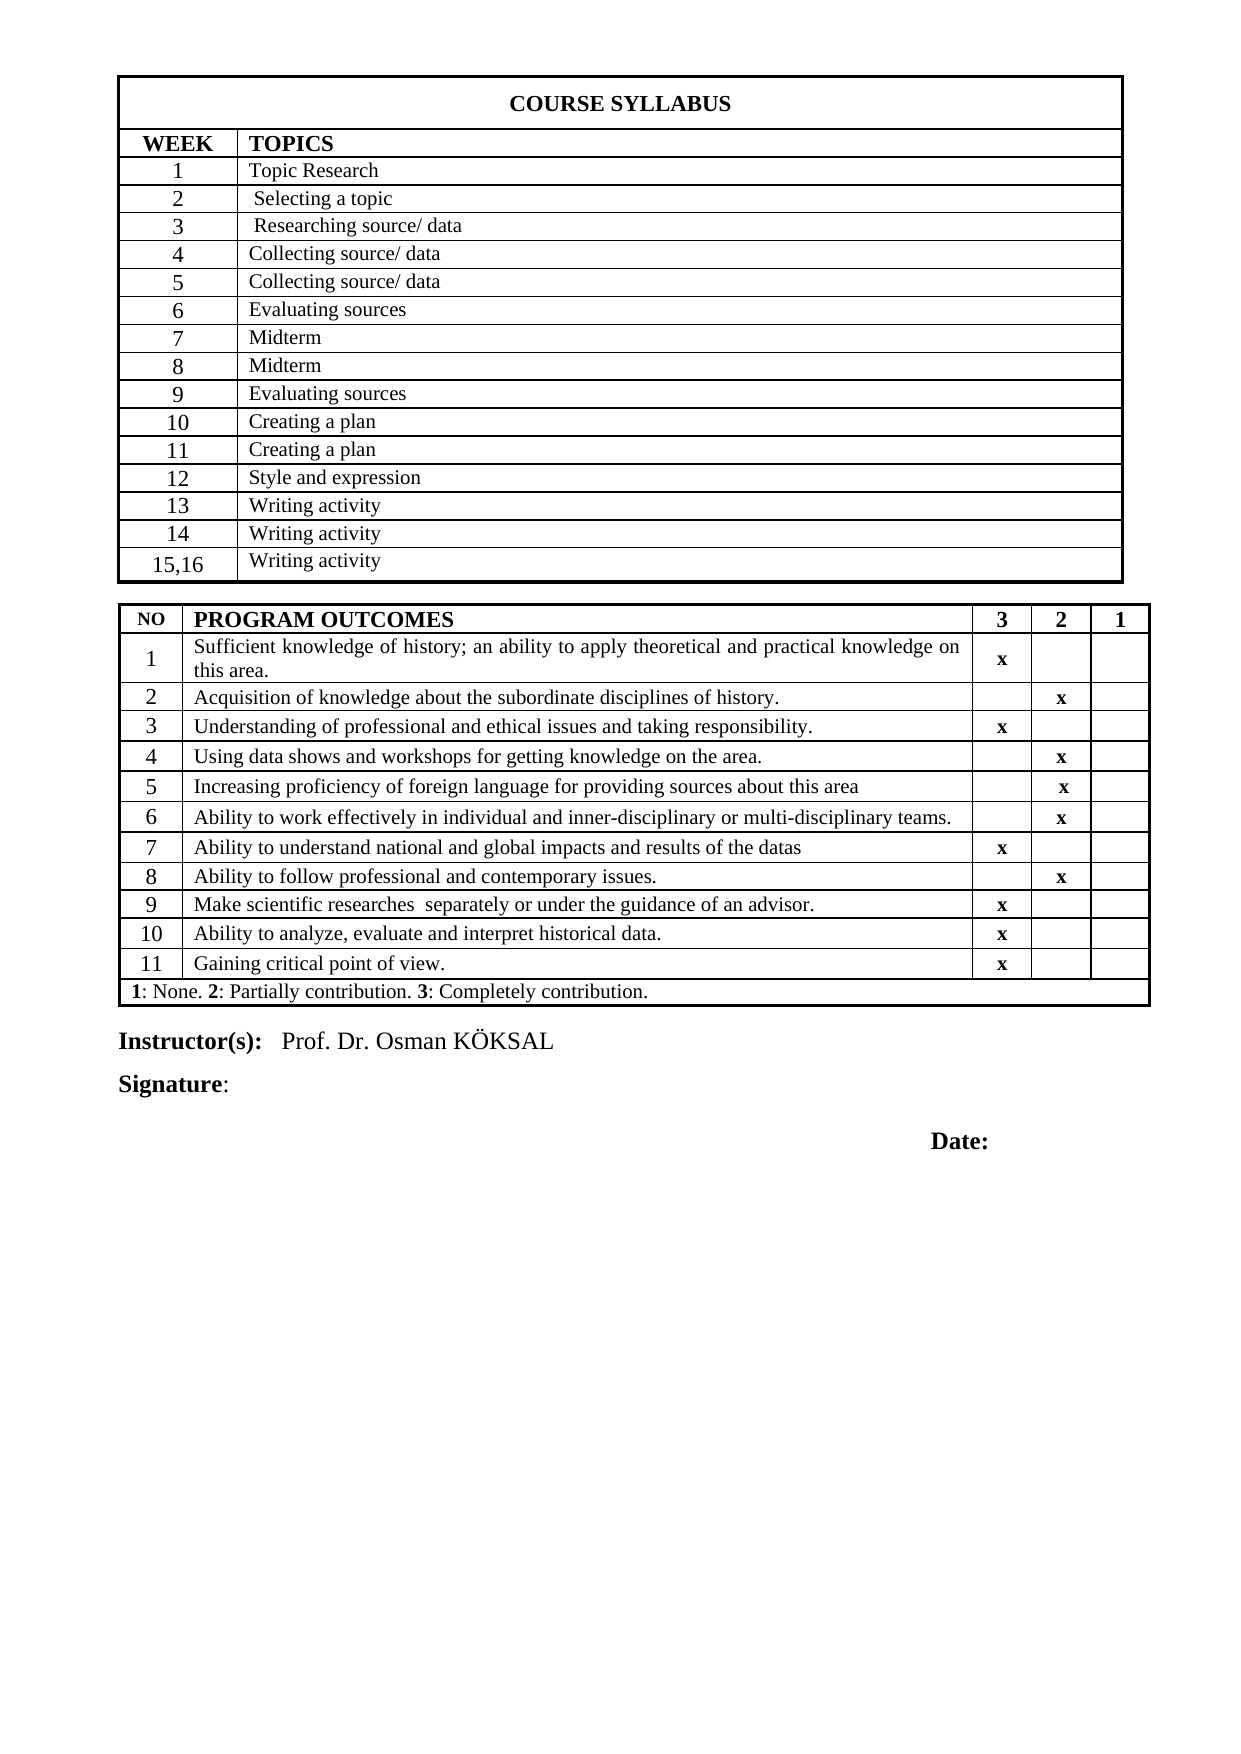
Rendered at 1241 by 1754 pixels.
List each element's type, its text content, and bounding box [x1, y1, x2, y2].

table_cell [973, 802, 1031, 831]
table_cell x [1032, 683, 1090, 710]
table_cell [1092, 919, 1148, 947]
table_cell [1092, 833, 1148, 861]
table_cell Ability to work effectively in individual and inner-disciplinary or multi-disciplinary teams. [183, 802, 972, 831]
table_header NO [121, 606, 182, 632]
table_cell 4 [120, 241, 237, 268]
table_cell x [973, 711, 1031, 740]
table_cell x [973, 919, 1031, 947]
table_cell Ability to follow professional and contemporary issues. [183, 863, 972, 889]
table_cell [1092, 772, 1148, 801]
table_cell 15,16 [120, 548, 237, 580]
table_cell [1092, 634, 1148, 682]
table_cell Gaining critical point of view. [183, 949, 972, 978]
table_cell [1032, 833, 1090, 861]
table_cell Topic Research [238, 158, 1121, 184]
text Instructor(s): Prof. Dr. Osman KÖKSAL [118, 1026, 1122, 1054]
table_cell Increasing proficiency of foreign language for providing sources about this area [183, 772, 972, 801]
table_cell Using data shows and workshops for getting knowledge on the area. [183, 742, 972, 770]
table_cell x [1032, 863, 1090, 889]
table_cell 7 [120, 325, 237, 351]
table_cell Evaluating sources [238, 381, 1121, 407]
table_cell Writing activity [238, 493, 1121, 519]
table_cell 8 [121, 863, 182, 889]
table_header 3 [973, 606, 1031, 632]
table_cell Collecting source/ data [238, 241, 1121, 268]
table_cell [1092, 863, 1148, 889]
table_cell [973, 683, 1031, 710]
table_cell x [973, 891, 1031, 917]
table_cell 5 [120, 269, 237, 296]
table_cell Writing activity [238, 548, 1121, 580]
table_cell 9 [121, 891, 182, 917]
table_cell Ability to understand national and global impacts and results of the datas [183, 833, 972, 861]
table_cell Selecting a topic [238, 186, 1121, 212]
table_cell [1092, 949, 1148, 978]
table_cell 9 [120, 381, 237, 407]
table_cell 10 [120, 409, 237, 435]
table_cell Midterm [238, 325, 1121, 351]
table_cell 7 [121, 833, 182, 861]
table_cell Make scientific researches separately or under the guidance of an advisor. [183, 891, 972, 917]
table_cell x [973, 949, 1031, 978]
table_cell [1092, 683, 1148, 710]
table_cell Acquisition of knowledge about the subordinate disciplines of history. [183, 683, 972, 710]
table_cell 3 [120, 213, 237, 240]
table_cell 6 [120, 297, 237, 323]
table_cell 8 [120, 353, 237, 379]
table_cell 12 [120, 465, 237, 491]
table_cell x [1032, 802, 1090, 831]
table_cell x [1032, 742, 1090, 770]
table_cell 1: None. 2: Partially contribution. 3: Completely contribution. [121, 980, 1148, 1003]
table_cell [1092, 891, 1148, 917]
table_cell [1032, 891, 1090, 917]
table_cell [1032, 711, 1090, 740]
table_cell Collecting source/ data [238, 269, 1121, 296]
table_cell 4 [121, 742, 182, 770]
table_cell Understanding of professional and ethical issues and taking responsibility. [183, 711, 972, 740]
table_cell [1092, 742, 1148, 770]
table_cell [973, 742, 1031, 770]
table_cell [1092, 711, 1148, 740]
table_cell Style and expression [238, 465, 1121, 491]
table_cell [1092, 802, 1148, 831]
table_cell x [973, 634, 1031, 682]
table_cell [1032, 634, 1090, 682]
table_cell 10 [121, 919, 182, 947]
table_cell Ability to analyze, evaluate and interpret historical data. [183, 919, 972, 947]
table_cell Creating a plan [238, 437, 1121, 463]
table_cell [973, 772, 1031, 801]
table_cell Creating a plan [238, 409, 1121, 435]
table_cell 14 [120, 521, 237, 547]
table_cell 1 [121, 634, 182, 682]
table_cell 13 [120, 493, 237, 519]
table_cell 11 [120, 437, 237, 463]
table_header PROGRAM OUTCOMES [183, 606, 972, 632]
table_cell 5 [121, 772, 182, 801]
table_header COURSE SYLLABUS [120, 78, 1121, 128]
table_cell Midterm [238, 353, 1121, 379]
table_cell [973, 863, 1031, 889]
table_cell 3 [121, 711, 182, 740]
table_cell [1032, 949, 1090, 978]
table_cell x [1032, 772, 1090, 801]
table_cell Sufficient knowledge of history; an ability to apply theoretical and practical knowledge on this area. [183, 634, 972, 682]
table_cell x [973, 833, 1031, 861]
table_cell 2 [120, 186, 237, 212]
table_cell TOPICS [238, 130, 1121, 156]
table_header 2 [1032, 606, 1090, 632]
table_cell Writing activity [238, 521, 1121, 547]
text Signature: Date: [118, 1069, 1122, 1155]
table_cell 11 [121, 949, 182, 978]
table_cell [1032, 919, 1090, 947]
table_cell WEEK [120, 130, 237, 156]
table_cell Researching source/ data [238, 213, 1121, 240]
table_cell 2 [121, 683, 182, 710]
table_cell Evaluating sources [238, 297, 1121, 323]
table_cell 6 [121, 802, 182, 831]
table_cell 1 [120, 158, 237, 184]
table_header 1 [1092, 606, 1148, 632]
